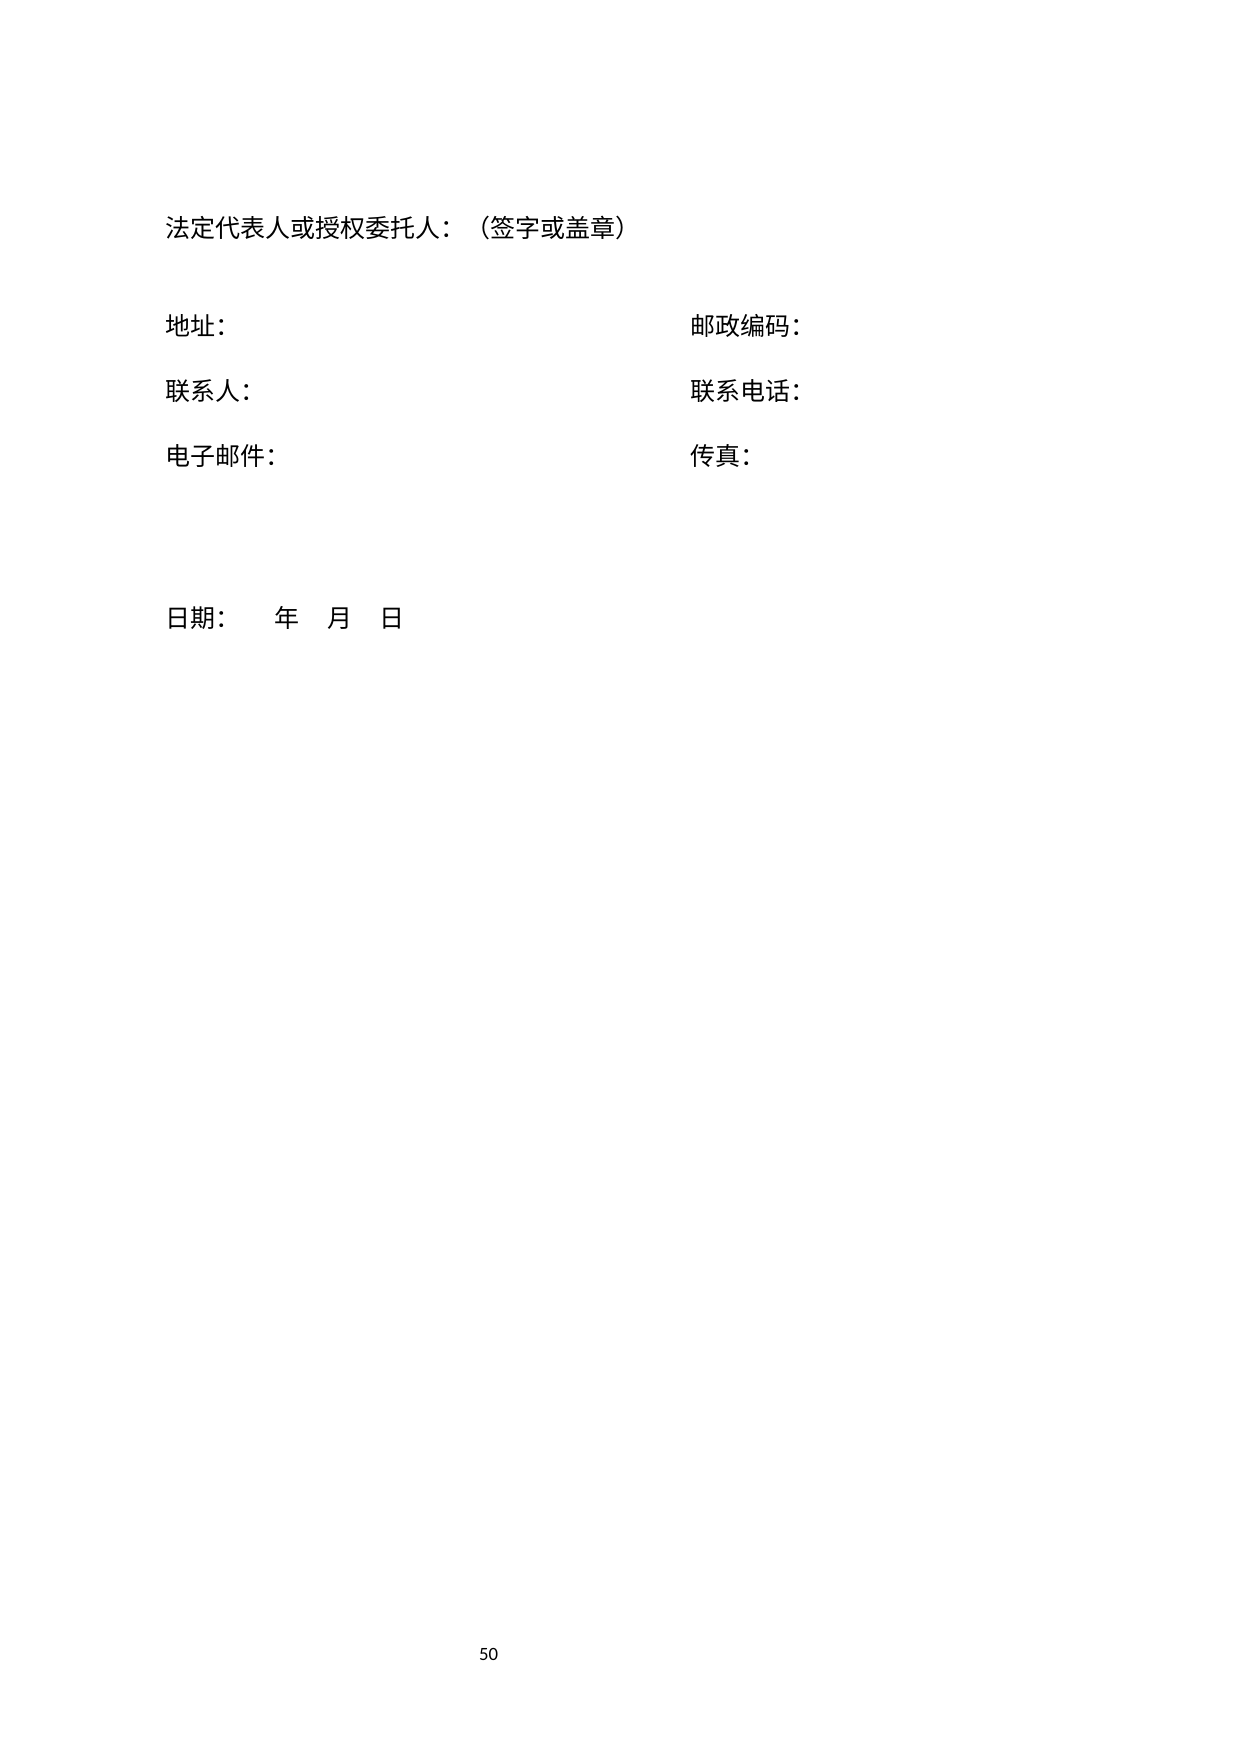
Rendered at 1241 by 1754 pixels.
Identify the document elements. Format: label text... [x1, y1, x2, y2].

text 地址： 邮政编码： [165, 292, 1092, 357]
text 日期： 年 月 日 [165, 584, 1092, 649]
text 法定代表人或授权委托人：（签字或盖章） [165, 194, 1092, 259]
text 联系人： 联系电话： [165, 357, 1092, 422]
text 电子邮件： 传真： [165, 422, 1092, 487]
